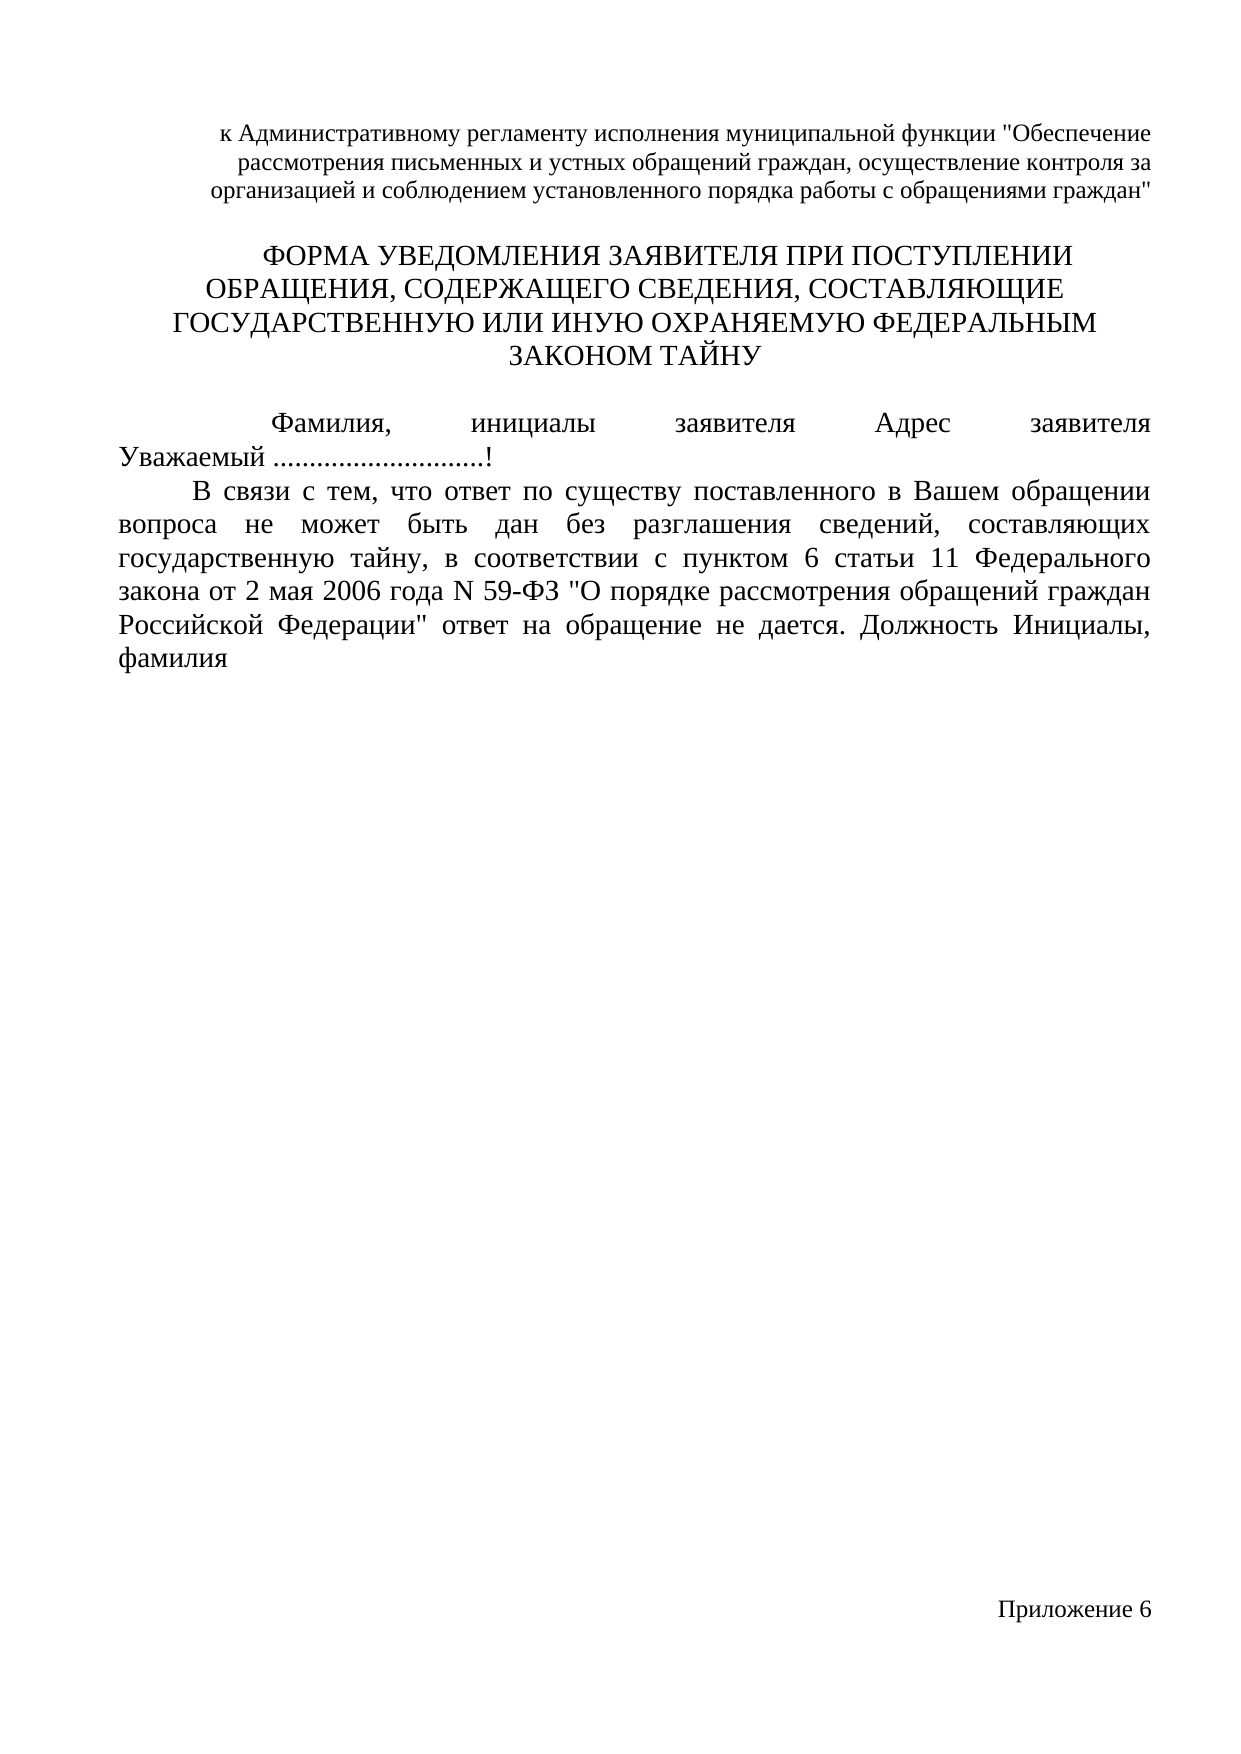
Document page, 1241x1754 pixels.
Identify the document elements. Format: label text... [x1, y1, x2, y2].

text ФОРМА УВЕДОМЛЕНИЯ ЗАЯВИТЕЛЯ ПРИ ПОСТУПЛЕНИИ ОБРАЩЕНИЯ, СОДЕРЖАЩЕГО СВЕДЕНИЯ, СОСТАВЛЯЮЩИЕ ГОСУДАРСТВЕННУЮ ИЛИ ИНУЮ ОХРАНЯЕМУЮ ФЕДЕРАЛЬНЫМ ЗАКОНОМ ТАЙНУ [118, 238, 1152, 372]
text Фамилия, инициалы заявителя Адрес заявителя Уважаемый .............................! [118, 406, 1152, 473]
text В связи с тем, что ответ по существу поставленного в Вашем обращении вопроса не может быть дан без разглашения сведений, составляющих государственную тайну, в соответствии с пунктом 6 статьи 11 Федерального закона от 2 мая 2006 года N 59-ФЗ "О порядке рассмотрения обращений граждан Российской Федерации" ответ на обращение не дается. Должность Инициалы, фамилия [118, 473, 1152, 674]
text к Административному регламенту исполнения муниципальной функции "Обеспечение рассмотрения письменных и устных обращений граждан, осуществление контроля за организацией и соблюдением установленного порядка работы с обращениями граждан" [118, 118, 1152, 204]
text Приложение 6 [118, 1594, 1152, 1623]
